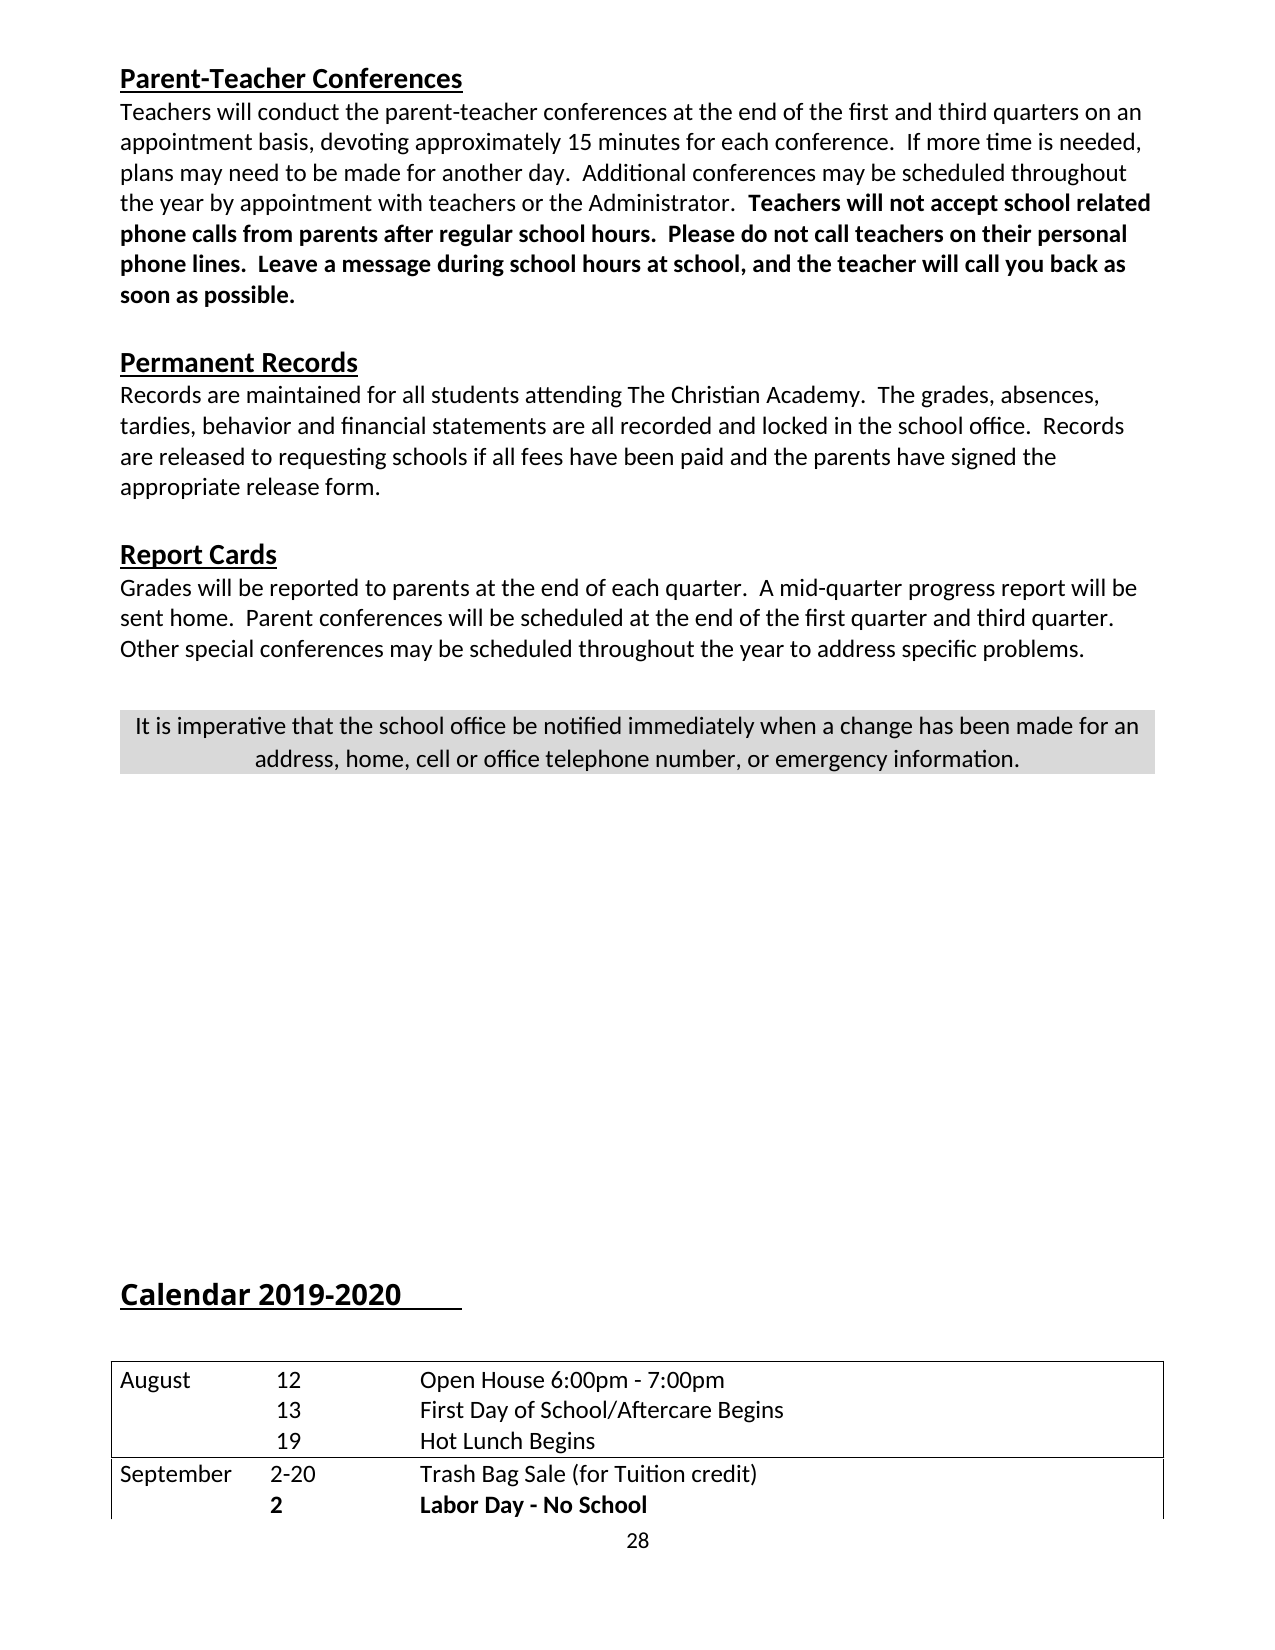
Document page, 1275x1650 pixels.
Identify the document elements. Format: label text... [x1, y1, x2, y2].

subtitle Permanent Records [120, 344, 1155, 379]
text 19 Hot Lunch Begins [112, 1422, 1163, 1457]
subtitle Parent-Teacher Conferences [120, 60, 1155, 96]
text Records are maintained for all students attending The Christian Academy. The grades, absences, tardies, behavior and financial statements are all recorded and locked in the school office. Records are released to requesting schools if all fees have been paid and the parents have signed the appropriate release form. [120, 379, 1155, 502]
text September 2-20 Trash Bag Sale (for Tuition credit) [120, 1458, 1155, 1489]
subtitle Calendar 2019-2020 [120, 1274, 1155, 1314]
subtitle Report Cards [120, 536, 1155, 572]
text Grades will be reported to parents at the end of each quarter. A mid-quarter progress report will be sent home. Parent conferences will be scheduled at the end of the first quarter and third quarter. Other special conferences may be scheduled throughout the year to address specific problems. [120, 572, 1155, 663]
text 2 Labor Day - No School [120, 1489, 1155, 1519]
text 13 First Day of School/Aftercare Begins [120, 1394, 1155, 1422]
text Teachers will conduct the parent-teacher conferences at the end of the first and third quarters on an appointment basis, devoting approximately 15 minutes for each conference. If more time is needed, plans may need to be made for another day. Additional conferences may be scheduled throughout the year by appointment with teachers or the Administrator. Teachers will not accept school related phone calls from parents after regular school hours. Please do not call teachers on their personal phone lines. Leave a message during school hours at school, and the teacher will call you back as soon as possible. [120, 96, 1155, 309]
text August 12 Open House 6:00pm - 7:00pm [112, 1362, 1163, 1394]
text It is imperative that the school office be notified immediately when a change has been made for an address, home, cell or office telephone number, or emergency information. [120, 710, 1155, 774]
